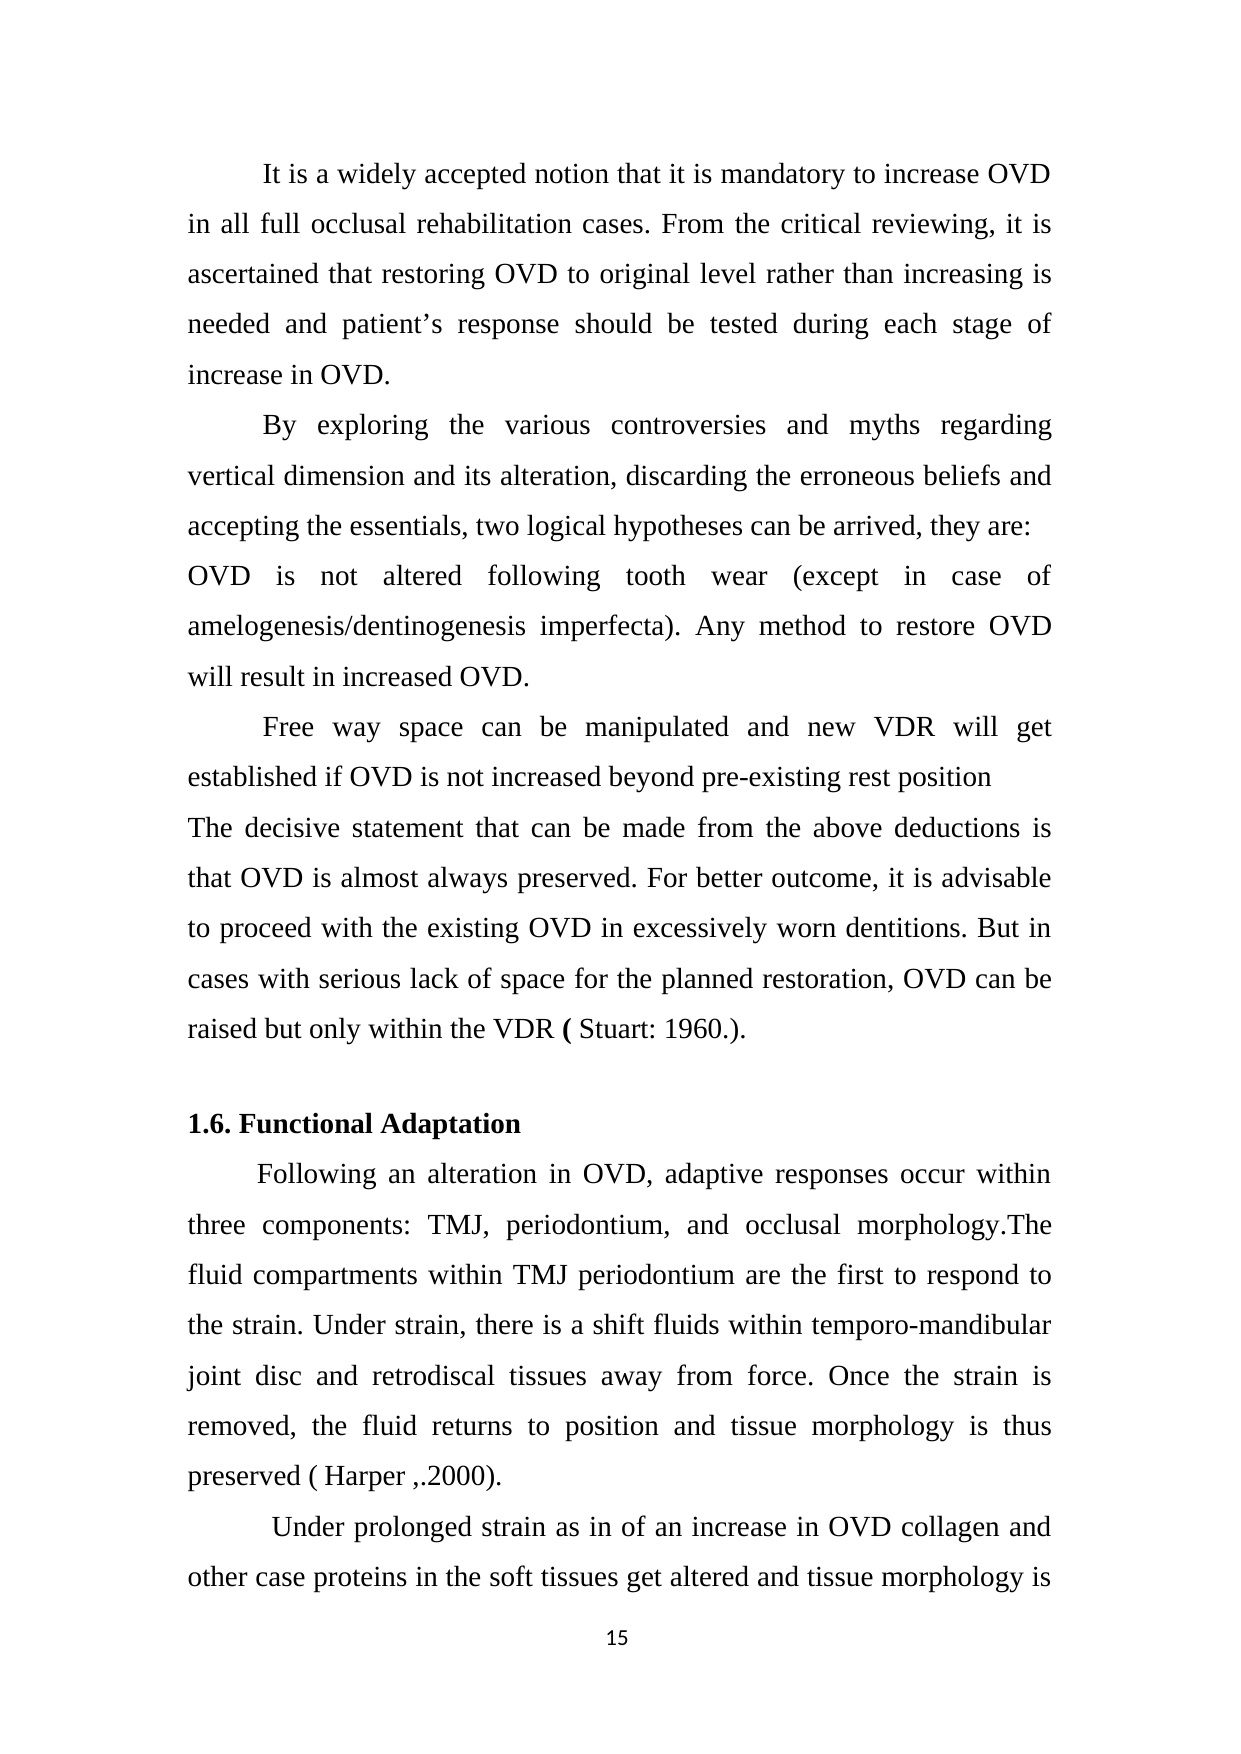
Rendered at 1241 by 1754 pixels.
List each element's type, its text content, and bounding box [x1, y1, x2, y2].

text It is a widely accepted notion that it is mandatory to increase OVD in all full occlusal rehabilitation cases. From the critical reviewing, it is ascertained that restoring OVD to original level rather than increasing is needed and patient’s response should be tested during each stage of increase in OVD. [187, 156, 1053, 391]
text Following an alteration in OVD, adaptive responses occur within three components: TMJ, periodontium, and occlusal morphology.The fluid compartments within TMJ periodontium are the first to respond to the strain. Under strain, there is a shift fluids within temporo-mandibular joint disc and retrodiscal tissues away from force. Once the strain is removed, the fluid returns to position and tissue morphology is thus preserved ( Harper ,.2000). [187, 1156, 1053, 1492]
text 1.6. Functional Adaptation [187, 1106, 1053, 1140]
text Free way space can be manipulated and new VDR will get established if OVD is not increased beyond pre-existing rest position [187, 709, 1053, 793]
text The decisive statement that can be made from the above deductions is that OVD is almost always preserved. For better outcome, it is advisable to proceed with the existing OVD in excessively worn dentitions. But in cases with serious lack of space for the planned restoration, OVD can be raised but only within the VDR ( Stuart: 1960.). [187, 810, 1053, 1044]
text OVD is not altered following tooth wear (except in case of amelogenesis/dentinogenesis imperfecta). Any method to restore OVD will result in increased OVD. [187, 558, 1053, 692]
text By exploring the various controversies and myths regarding vertical dimension and its alteration, discarding the erroneous beliefs and accepting the essentials, two logical hypotheses can be arrived, they are: [187, 407, 1053, 541]
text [187, 1509, 1053, 1592]
